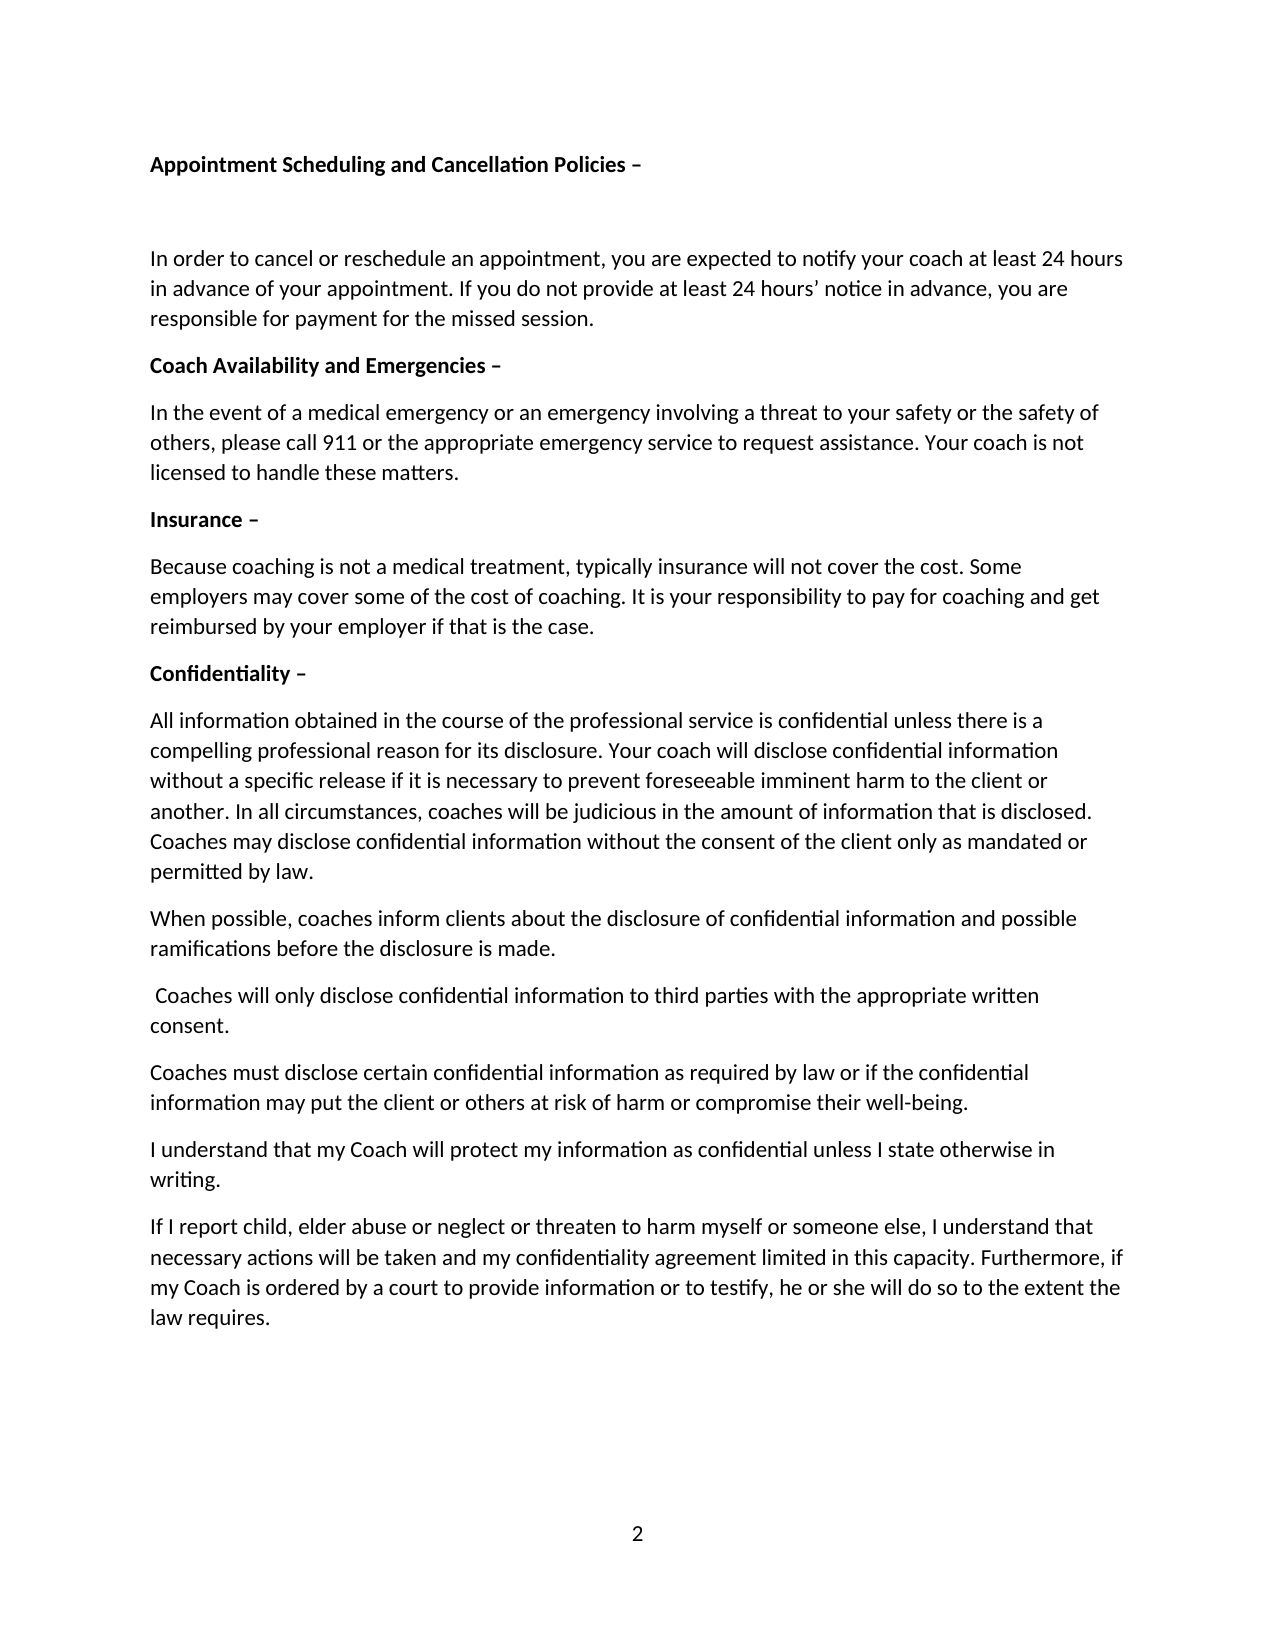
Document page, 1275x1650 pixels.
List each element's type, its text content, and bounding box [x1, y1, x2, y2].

text Insurance – [150, 505, 1125, 533]
text If I report child, elder abuse or neglect or threaten to harm myself or someone else, I understand that necessary actions will be taken and my confidentiality agreement limited in this capacity. Furthermore, if my Coach is ordered by a court to provide information or to testify, he or she will do so to the extent the law requires. [150, 1212, 1125, 1331]
text In the event of a medical emergency or an emergency involving a threat to your safety or the safety of others, please call 911 or the appropriate emergency service to request assistance. Your coach is not licensed to handle these matters. [150, 398, 1125, 486]
text All information obtained in the course of the professional service is confidential unless there is a compelling professional reason for its disclosure. Your coach will disclose confidential information without a specific release if it is necessary to prevent foreseeable imminent harm to the client or another. In all circumstances, coaches will be judicious in the amount of information that is disclosed. Coaches may disclose confidential information without the consent of the client only as mandated or permitted by law. [150, 706, 1125, 885]
text When possible, coaches inform clients about the disclosure of confidential information and possible ramifications before the disclosure is made. [150, 904, 1125, 962]
text I understand that my Coach will protect my information as confidential unless I state otherwise in writing. [150, 1135, 1125, 1194]
text Coach Availability and Emergencies – [150, 351, 1125, 379]
text Confidentiality – [150, 659, 1125, 687]
text Coaches will only disclose confidential information to third parties with the appropriate written consent. [150, 981, 1125, 1039]
text In order to cancel or reschedule an appointment, you are expected to notify your coach at least 24 hours in advance of your appointment. If you do not provide at least 24 hours’ notice in advance, you are responsible for payment for the missed session. [150, 244, 1125, 332]
text Because coaching is not a medical treatment, typically insurance will not cover the cost. Some employers may cover some of the cost of coaching. It is your responsibility to pay for coaching and get reimbursed by your employer if that is the case. [150, 552, 1125, 641]
text Coaches must disclose certain confidential information as required by law or if the confidential information may put the client or others at risk of harm or compromise their well-being. [150, 1058, 1125, 1117]
text Appointment Scheduling and Cancellation Policies – [150, 150, 1125, 178]
